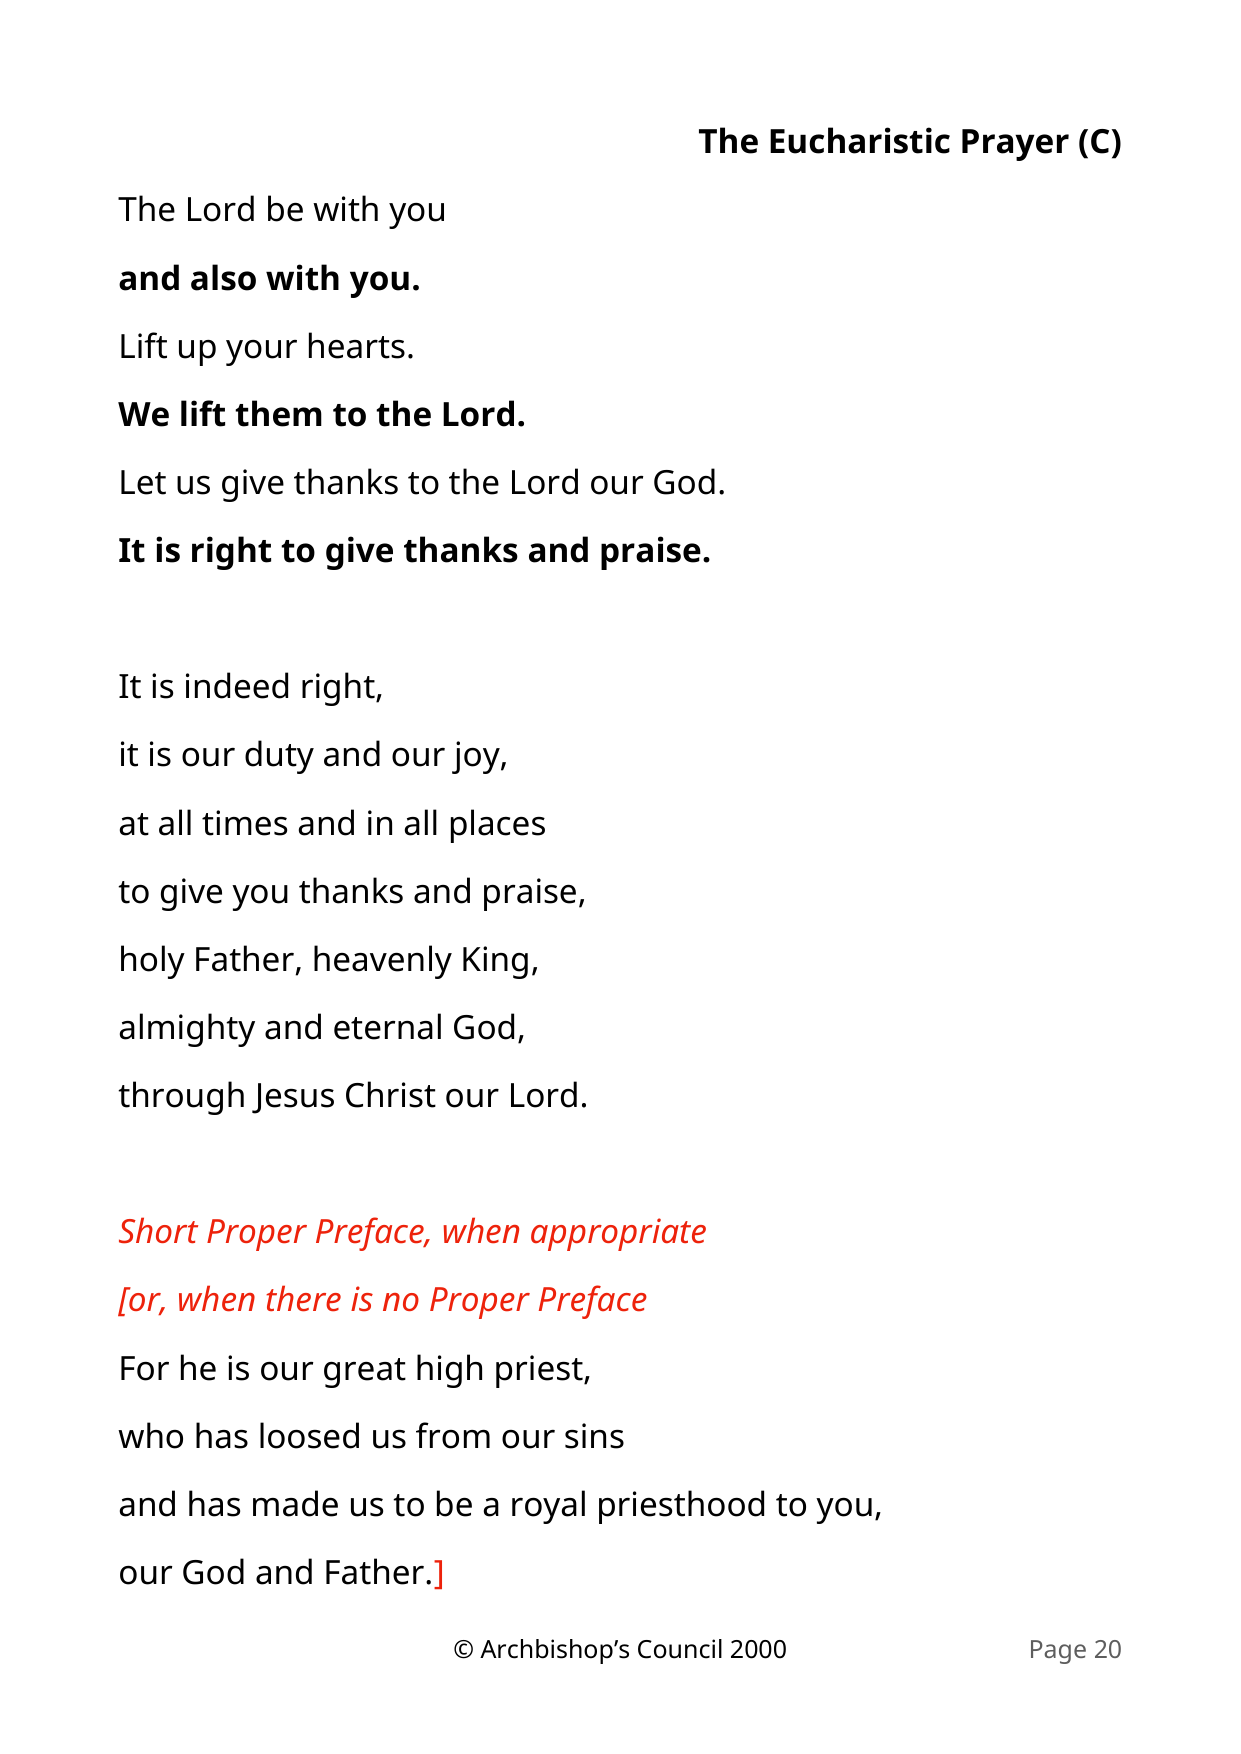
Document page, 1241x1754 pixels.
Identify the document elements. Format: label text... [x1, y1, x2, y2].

text We lift them to the Lord. [118, 391, 1122, 436]
text it is our duty and our joy, [118, 731, 1122, 777]
text almighty and eternal God, [118, 1004, 1122, 1049]
text For he is our great high priest, [118, 1344, 1122, 1390]
text and also with you. [118, 254, 1122, 300]
text [or, when there is no Proper Preface [118, 1276, 1122, 1322]
text Lift up your hearts. [118, 322, 1122, 368]
text and has made us to be a royal priesthood to you, [118, 1481, 1122, 1526]
text The Lord be with you [118, 186, 1122, 232]
text It is right to give thanks and praise. [118, 527, 1122, 572]
text through Jesus Christ our Lord. [118, 1072, 1122, 1117]
text It is indeed right, [118, 663, 1122, 708]
text The Eucharistic Prayer (C) [118, 118, 1122, 163]
text who has loosed us from our sins [118, 1412, 1122, 1458]
text at all times and in all places [118, 799, 1122, 845]
text Let us give thanks to the Lord our God. [118, 459, 1122, 504]
text our God and Father.] [118, 1549, 1122, 1594]
text to give you thanks and praise, [118, 867, 1122, 913]
text holy Father, heavenly King, [118, 936, 1122, 981]
text Short Proper Preface, when appropriate [118, 1208, 1122, 1253]
